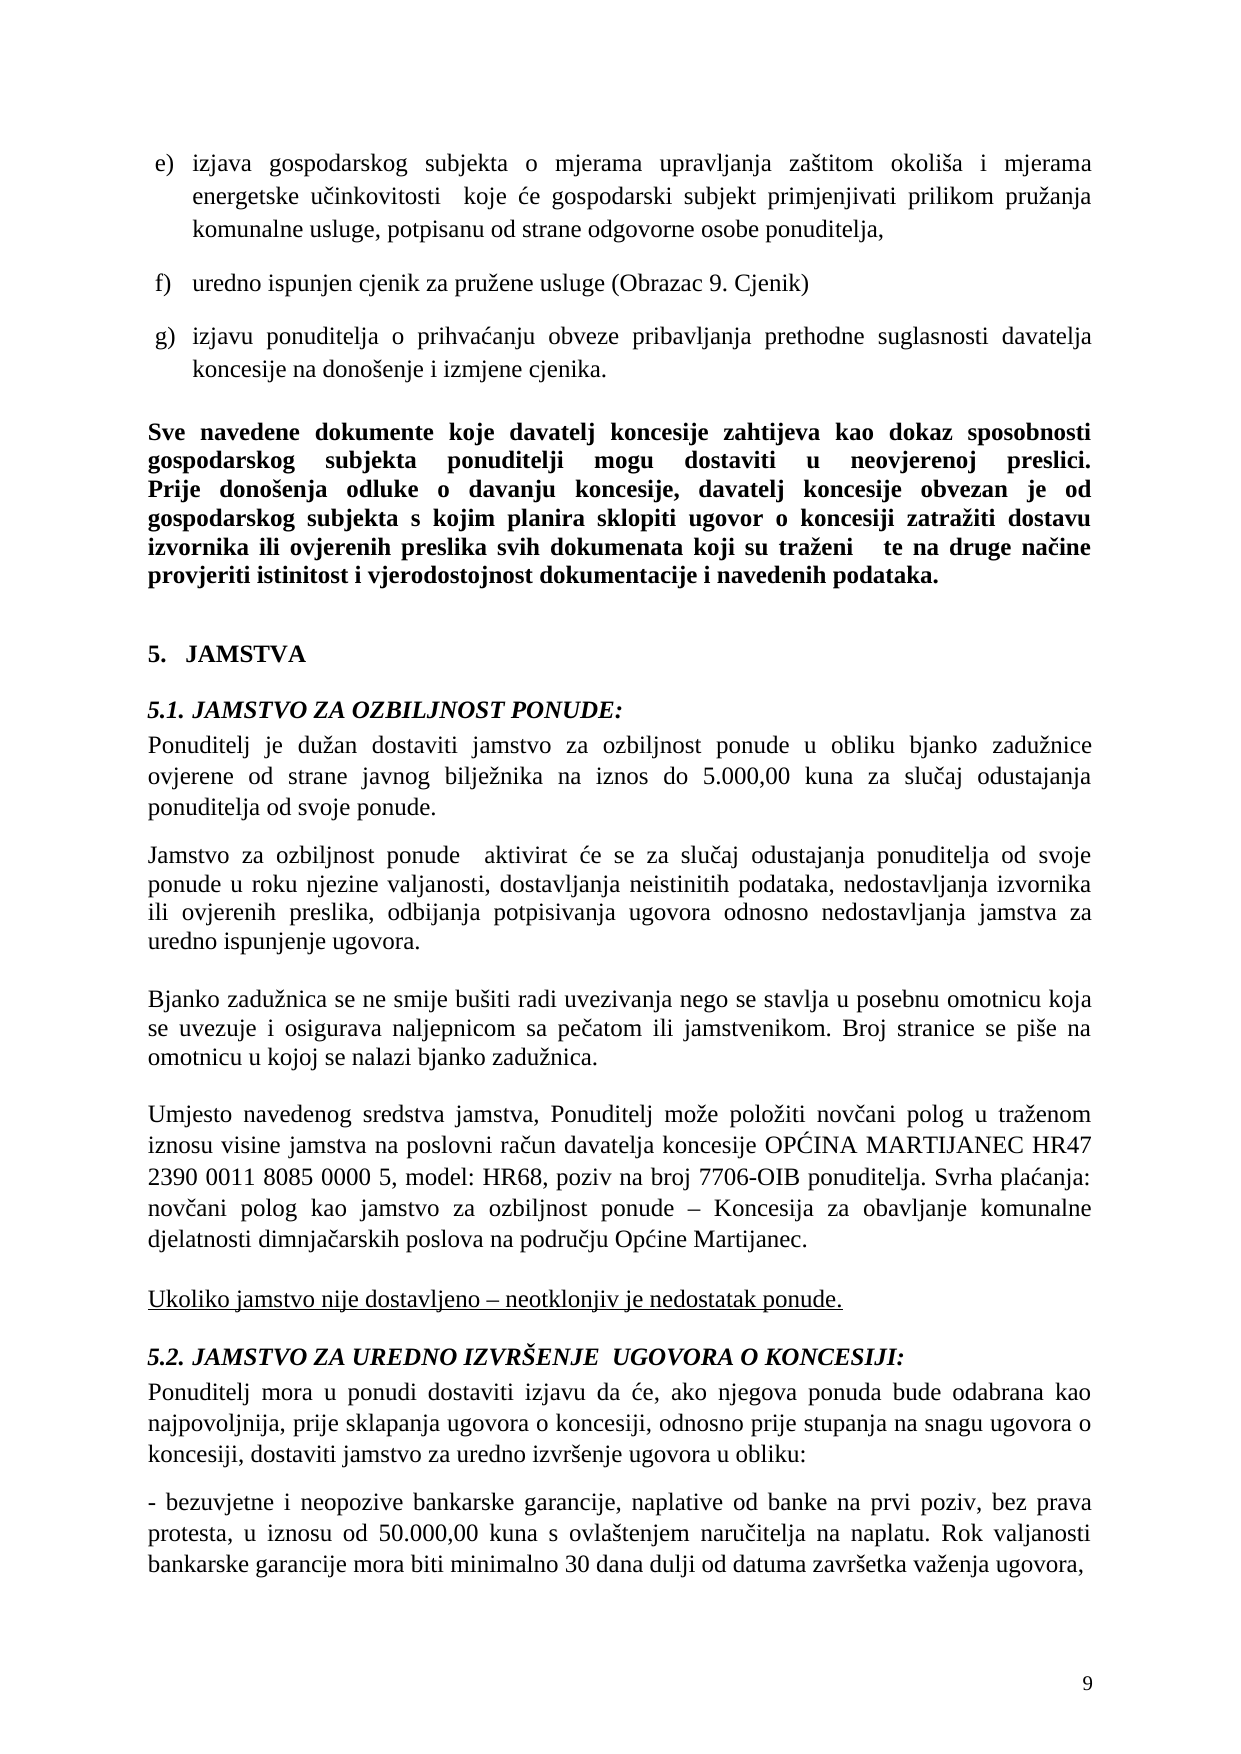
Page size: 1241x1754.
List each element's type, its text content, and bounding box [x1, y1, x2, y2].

text - bezuvjetne i neopozive bankarske garancije, naplative od banke na prvi poziv, bez prava protesta, u iznosu od 50.000,00 kuna s ovlaštenjem naručitelja na naplatu. Rok valjanosti bankarske garancije mora biti minimalno 30 dana dulji od datuma završetka važenja ugovora, [148, 1487, 1092, 1577]
text Jamstvo za ozbiljnost ponude aktivirat će se za slučaj odustajanja ponuditelja od svoje ponude u roku njezine valjanosti, dostavljanja neistinitih podataka, nedostavljanja izvornika ili ovjerenih preslika, odbijanja potpisivanja ugovora odnosno nedostavljanja jamstva za uredno ispunjenje ugovora. [148, 840, 1092, 955]
text Bjanko zadužnica se ne smije bušiti radi uvezivanja nego se stavlja u posebnu omotnicu koja se uvezuje i osigurava naljepnicom sa pečatom ili jamstvenikom. Broj stranice se piše na omotnicu u kojoj se nalazi bjanko zadužnica. [148, 984, 1092, 1070]
text Ponuditelj mora u ponudi dostaviti izjavu da će, ako njegova ponuda bude odabrana kao najpovoljnija, prije sklapanja ugovora o koncesiji, odnosno prije stupanja na snagu ugovora o koncesiji, dostaviti jamstvo za uredno izvršenje ugovora u obliku: [148, 1377, 1092, 1468]
text Umjesto navedenog sredstva jamstva, Ponuditelj može položiti novčani polog u traženom iznosu visine jamstva na poslovni račun davatelja koncesije OPĆINA MARTIJANEC HR47 2390 0011 8085 0000 5, model: HR68, poziv na broj 7706-OIB ponuditelja. Svrha plaćanja: novčani polog kao jamstvo za ozbiljnost ponude – Koncesija za obavljanje komunalne djelatnosti dimnjačarskih poslova na području Općine Martijanec. [148, 1099, 1092, 1252]
text Sve navedene dokumente koje davatelj koncesije zahtijeva kao dokaz sposobnosti gospodarskog subjekta ponuditelji mogu dostaviti u neovjerenoj preslici. Prije donošenja odluke o davanju koncesije, davatelj koncesije obvezan je od gospodarskog subjekta s kojim planira sklopiti ugovor o koncesiji zatražiti dostavu izvornika ili ovjerenih preslika svih dokumenata koji su traženi te na druge načine provjeriti istinitost i vjerodostojnost dokumentacije i navedenih podataka. [148, 417, 1092, 589]
text Ponuditelj je dužan dostaviti jamstvo za ozbiljnost ponude u obliku bjanko zadužnice ovjerene od strane javnog bilježnika na iznos do 5.000,00 kuna za slučaj odustajanja ponuditelja od svoje ponude. [148, 730, 1092, 821]
subtitle JAMSTVO ZA OZBILJNOST PONUDE: [147, 695, 1092, 724]
subtitle JAMSTVA [148, 639, 1092, 668]
list uredno ispunjen cjenik za pružene usluge (Obrazac 9. Cjenik) [154, 268, 1092, 296]
subtitle JAMSTVO ZA UREDNO IZVRŠENJE UGOVORA O KONCESIJI: [147, 1342, 1092, 1371]
list izjavu ponuditelja o prihvaćanju obveze pribavljanja prethodne suglasnosti davatelja koncesije na donošenje i izmjene cjenika. [154, 321, 1092, 383]
list izjava gospodarskog subjekta o mjerama upravljanja zaštitom okoliša i mjerama energetske učinkovitosti koje će gospodarski subjekt primjenjivati prilikom pružanja komunalne usluge, potpisanu od strane odgovorne osobe ponuditelja, [154, 148, 1092, 242]
text Ukoliko jamstvo nije dostavljeno – neotklonjiv je nedostatak ponude. [148, 1284, 1092, 1313]
